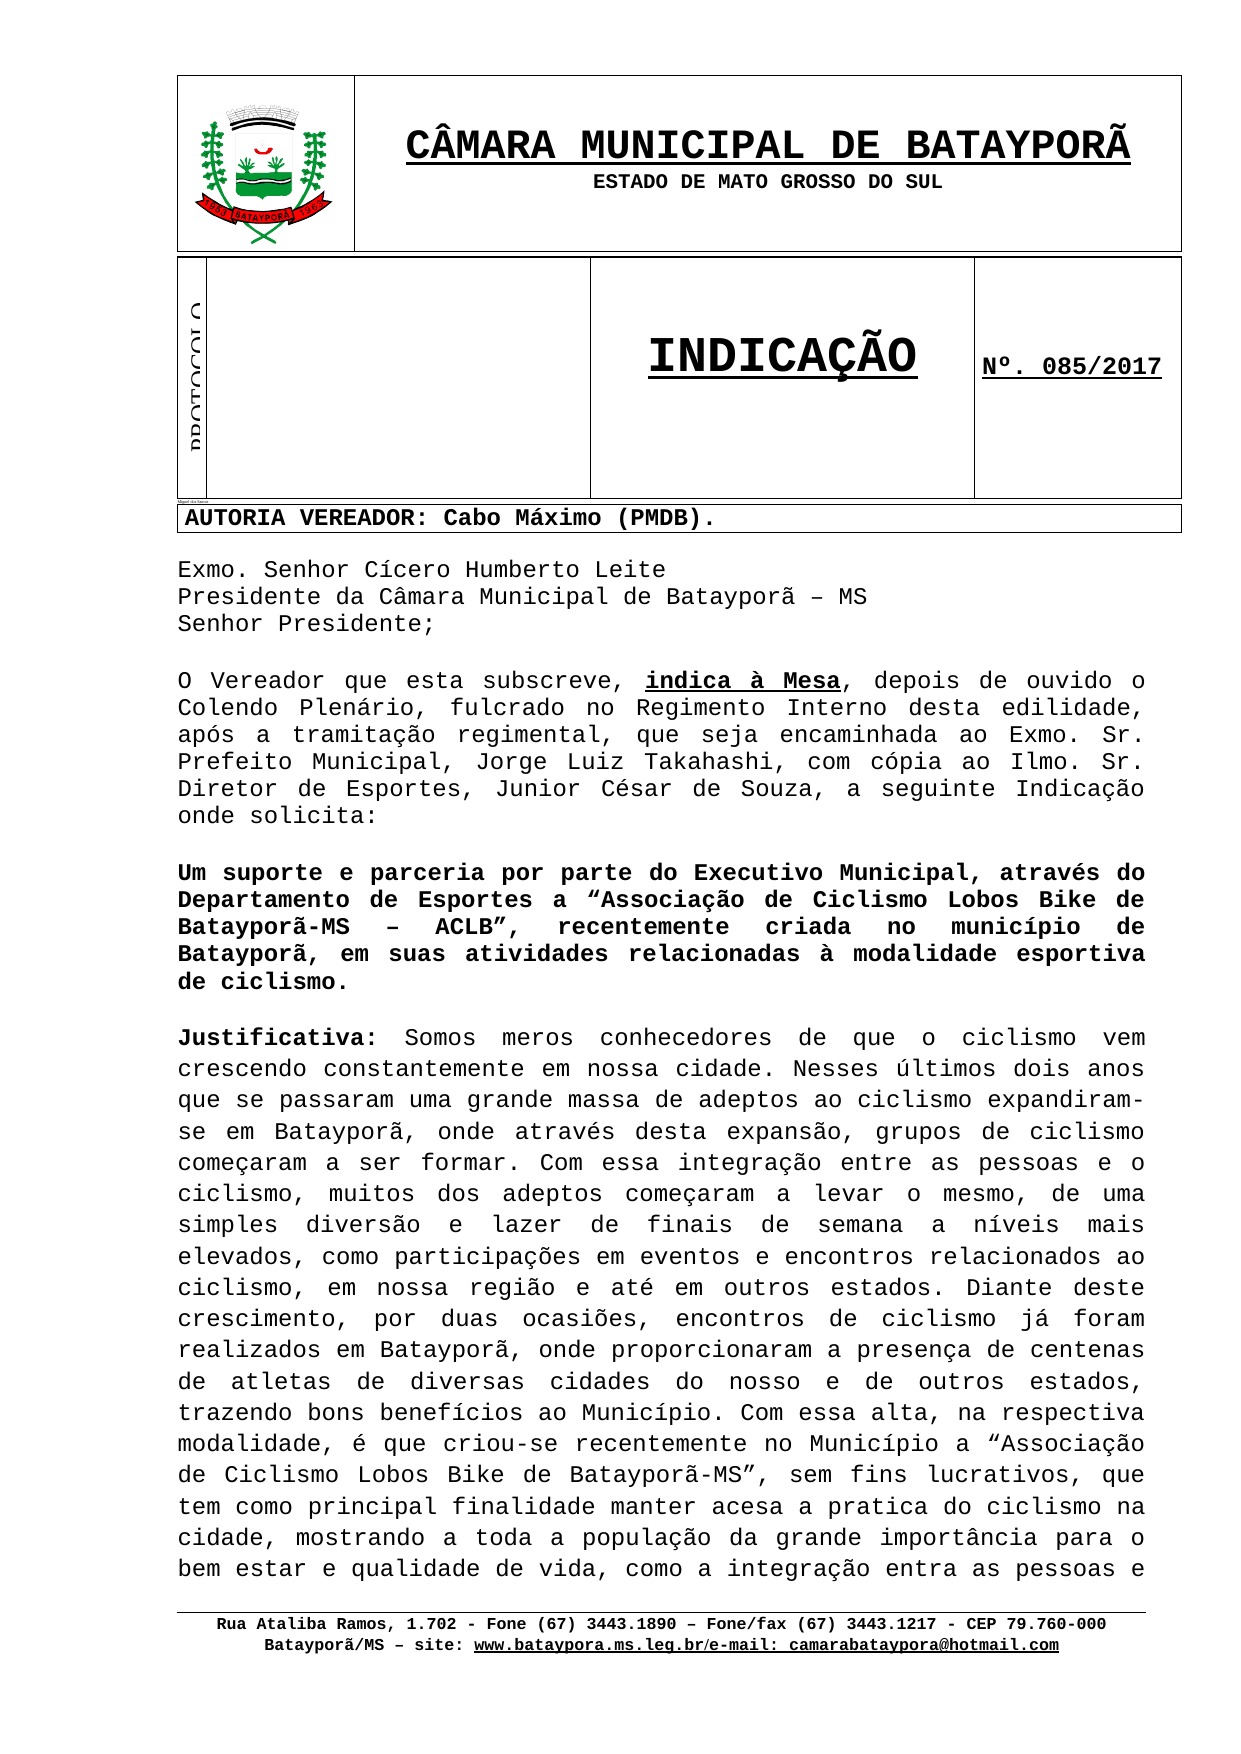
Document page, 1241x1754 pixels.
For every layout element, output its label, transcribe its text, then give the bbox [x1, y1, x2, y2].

text O Vereador que esta subscreve, indica à Mesa, depois de ouvido o Colendo Plenário, fulcrado no Regimento Interno desta edilidade, após a tramitação regimental, que seja encaminhada ao Exmo. Sr. Prefeito Municipal, Jorge Luiz Takahashi, com cópia ao Ilmo. Sr. Diretor de Esportes, Junior César de Souza, a seguinte Indicação onde solicita: [177, 668, 1146, 831]
text Um suporte e parceria por parte do Executivo Municipal, através do Departamento de Esportes a “Associação de Ciclismo Lobos Bike de Batayporã-MS – ACLB”, recentemente criada no município de Batayporã, em suas atividades relacionadas à modalidade esportiva de ciclismo. [177, 860, 1146, 996]
text Exmo. Senhor Cícero Humberto Leite [177, 557, 1146, 584]
subtitle Senhor Presidente; [177, 612, 1146, 639]
text Presidente da Câmara Municipal de Batayporã – MS [177, 584, 1146, 612]
text Justificativa: Somos meros conhecedores de que o ciclismo vem crescendo constantemente em nossa cidade. Nesses últimos dois anos que se passaram uma grande massa de adeptos ao ciclismo expandiram-se em Batayporã, onde através desta expansão, grupos de ciclismo começaram a ser formar. Com essa integração entre as pessoas e o ciclismo, muitos dos adeptos começaram a levar o mesmo, de uma simples diversão e lazer de finais de semana a níveis mais elevados, como participações em eventos e encontros relacionados ao ciclismo, em nossa região e até em outros estados. Diante deste crescimento, por duas ocasiões, encontros de ciclismo já foram realizados em Batayporã, onde proporcionaram a presença de centenas de atletas de diversas cidades do nosso e de outros estados, trazendo bons benefícios ao Município. Com essa alta, na respectiva modalidade, é que criou-se recentemente no Município a “Associação de Ciclismo Lobos Bike de Batayporã-MS”, sem fins lucrativos, que tem como principal finalidade manter acesa a pratica do ciclismo na cidade, mostrando a toda a população da grande importância para o bem estar e qualidade de vida, como a integração entra as pessoas e trabalhos sociais. Sendo assim, vendo essa importante iniciativa, é que solicito a Vossas Senhorias o pedido acima descrito. Agradecendo Vossas atenções, envio os protestos de elevada estima e respeito. [177, 1025, 1146, 1584]
